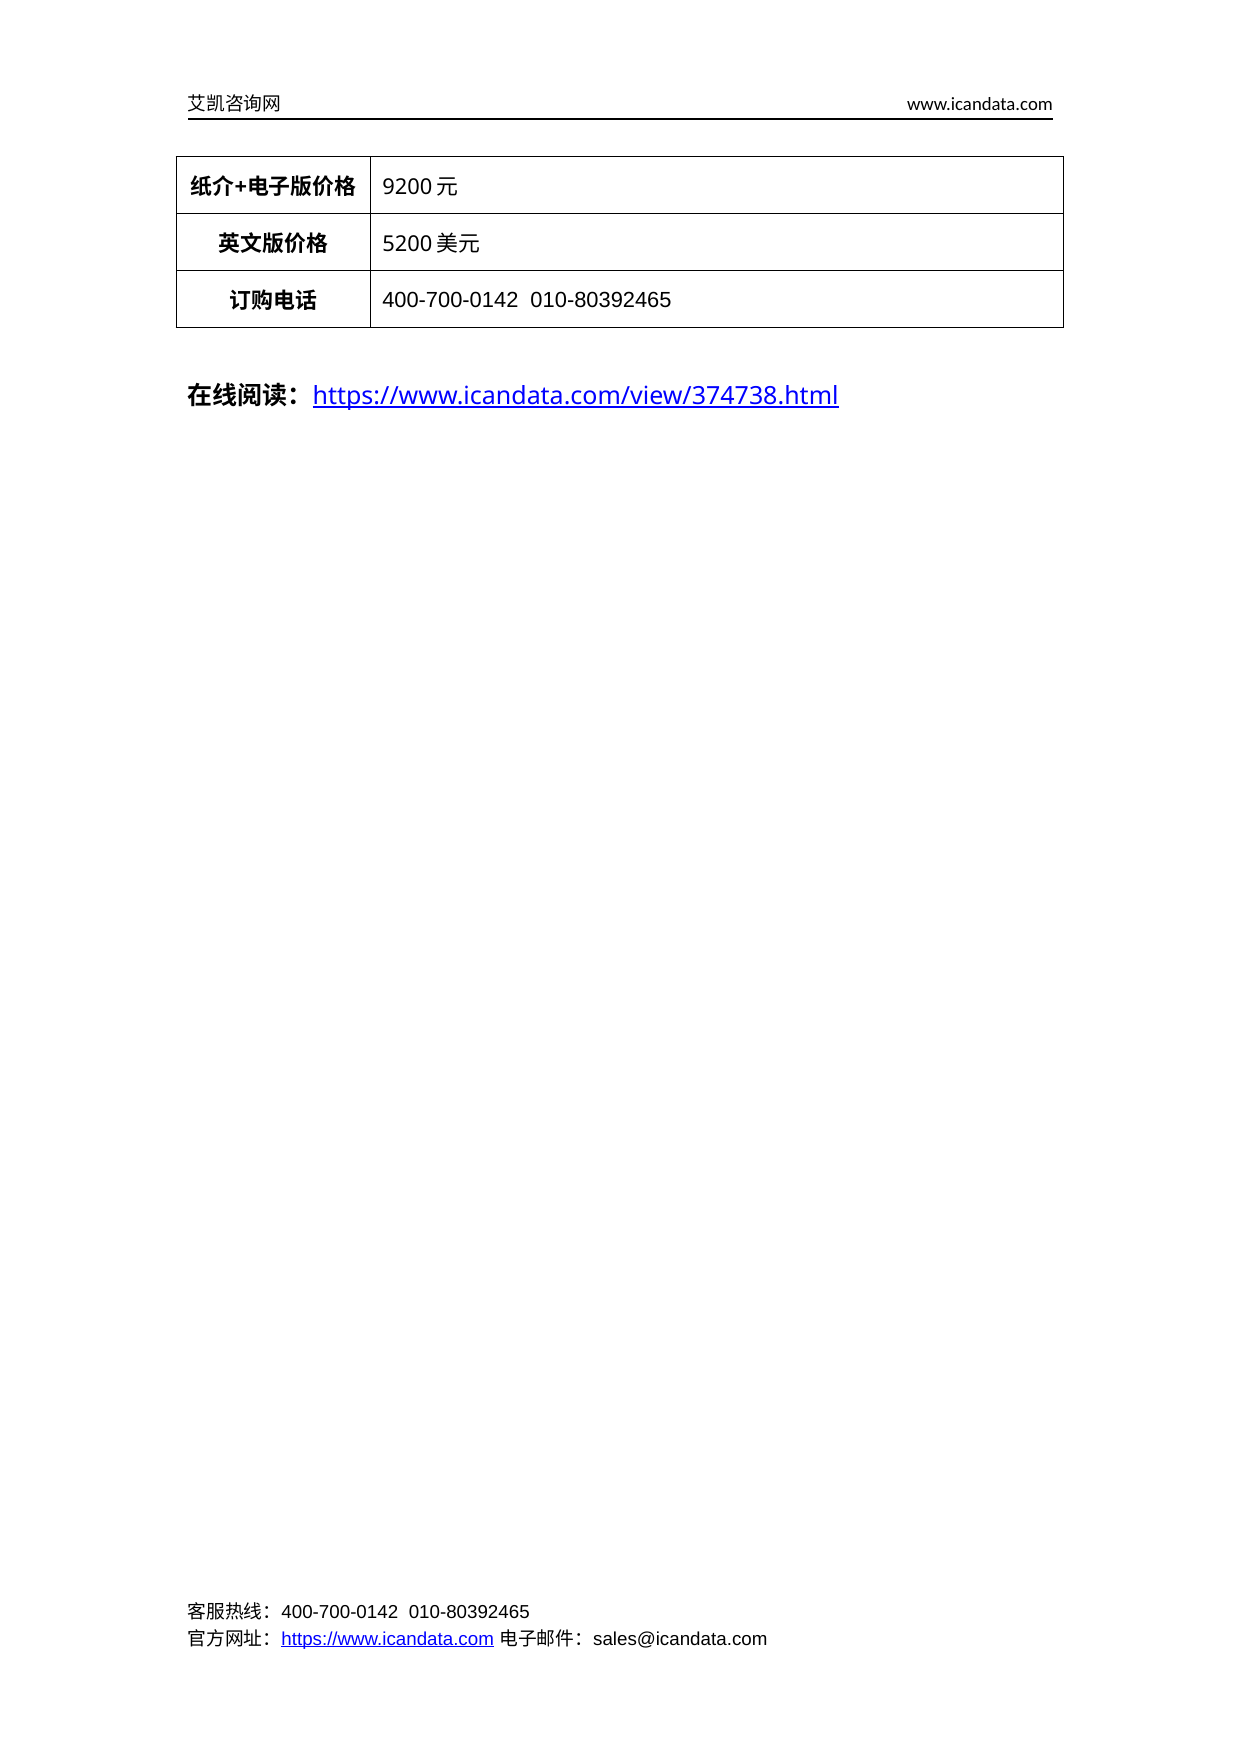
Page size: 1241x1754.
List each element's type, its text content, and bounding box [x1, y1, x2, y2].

table_cell 英文版价格 [177, 214, 370, 270]
table_cell 400-700-0142 010-80392465 [371, 271, 1063, 327]
table_cell 纸介+电子版价格 [177, 157, 370, 213]
table_cell 5200美元 [371, 214, 1063, 270]
text 在线阅读：https://www.icandata.com/view/374738.html [187, 361, 1053, 426]
table_cell 订购电话 [177, 271, 370, 327]
table_cell 9200元 [371, 157, 1063, 213]
